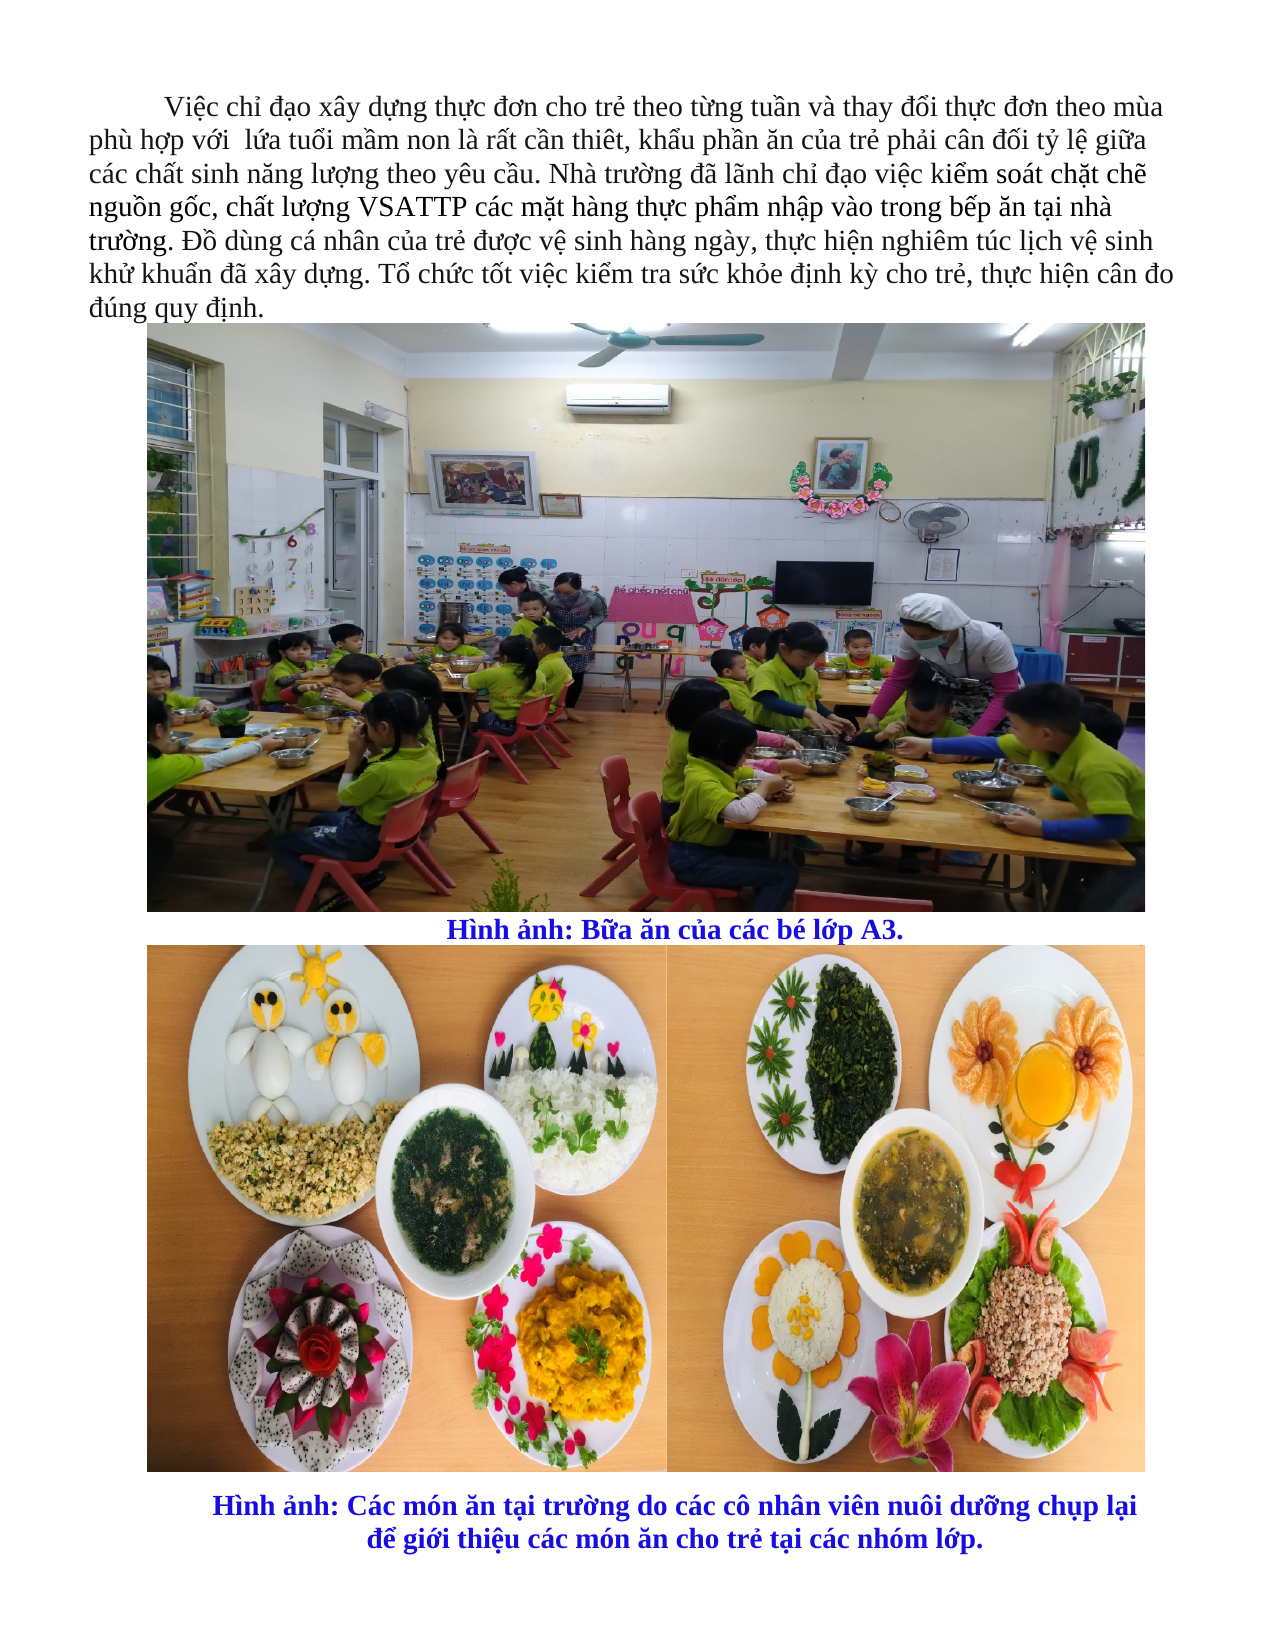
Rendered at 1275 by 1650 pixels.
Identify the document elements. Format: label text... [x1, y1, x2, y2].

text Hình ảnh: Các món ăn tại trường do các cô nhân viên nuôi dưỡng chụp lại [89, 1488, 1186, 1522]
picture [147, 323, 1146, 912]
text Hình ảnh: Bữa ăn của các bé lớp A3. [89, 912, 1186, 945]
picture [147, 945, 1146, 1472]
text để giới thiệu các món ăn cho trẻ tại các nhóm lớp. [89, 1522, 1186, 1555]
text Việc chỉ đạo xây dựng thực đơn cho trẻ theo từng tuần và thay đổi thực đơn theo mùa phù hợp với lứa tuổi mầm non là rất cần thiêt, khẩu phần ăn của trẻ phải cân đối tỷ lệ giữa các chất sinh năng lượng theo yêu cầu. Nhà trường đã lãnh chỉ đạo việc kiểm soát chặt chẽ nguồn gốc, chất lượng VSATTP các mặt hàng thực phẩm nhập vào trong bếp ăn tại nhà trường. Đồ dùng cá nhân của trẻ được vệ sinh hàng ngày, thực hiện nghiêm túc lịch vệ sinh khử khuẩn đã xây dựng. Tổ chức tốt việc kiểm tra sức khỏe định kỳ cho trẻ, thực hiện cân đo đúng quy định. [89, 89, 1186, 323]
